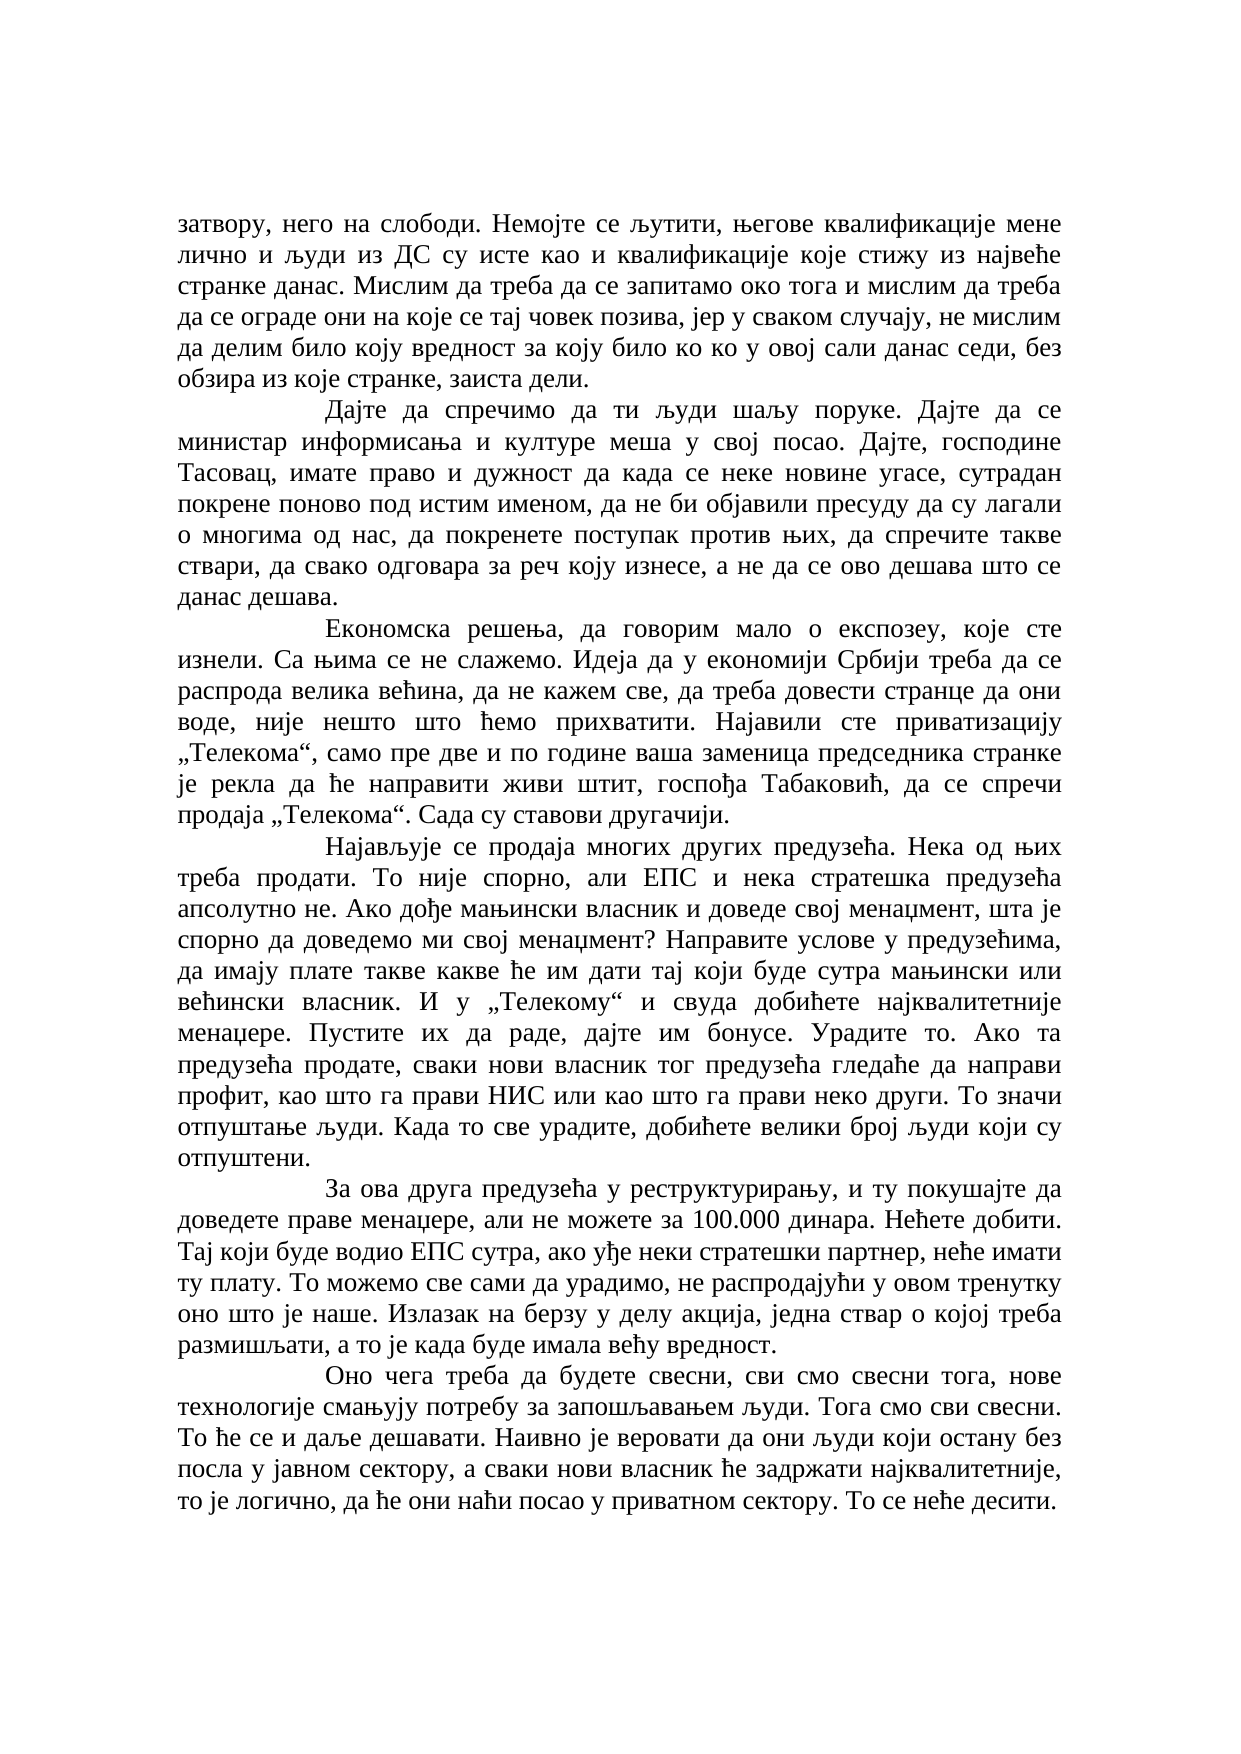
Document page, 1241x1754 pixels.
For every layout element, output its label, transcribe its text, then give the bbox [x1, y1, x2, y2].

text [177, 207, 1063, 394]
text Економска решења, да говорим мало о експозеу, које сте изнели. Са њима се не слажемо. Идеја да у економији Србији треба да се распрода велика већина, да не кажем све, да треба довести странце да они воде, није нешто што ћемо прихватити. Најавили сте приватизацију „Телекома“, само пре две и по године ваша заменица председника странке је рекла да ће направити живи штит, госпођа Табаковић, да се спречи продаја „Телекома“. Сада су ставови другачији. [177, 612, 1063, 830]
text За ова друга предузећа у реструктурирању, и ту покушајте да доведете праве менаџере, али не можете за 100.000 динара. Нећете добити. Тај који буде водио ЕПС сутра, ако уђе неки стратешки партнер, неће имати ту плату. То можемо све сами да урадимо, не распродајући у овом тренутку оно што је наше. Излазак на берзу у делу акција, једна ствар о којој треба размишљати, а то је када буде имала већу вредност. [177, 1172, 1063, 1359]
text Најављује се продаја многих других предузећа. Нека од њих треба продати. То није спорно, али ЕПС и нека стратешка предузећа апсолутно не. Ако дође мањински власник и доведе свој менаџмент, шта је спорно да доведемо ми свој менаџмент? Направите услове у предузећима, да имају плате такве какве ће им дати тај који буде сутра мањински или већински власник. И у „Телекому“ и свуда добићете најквалитетније менаџере. Пустите их да раде, дајте им бонусе. Урадите то. Ако та предузећа продате, сваки нови власник тог предузећа гледаће да направи профит, као што га прави НИС или као што га прави неко други. То значи отпуштање људи. Када то све урадите, добићете велики број људи који су отпуштени. [177, 830, 1063, 1172]
text Дајте да спречимо да ти људи шаљу поруке. Дајте да се министар информисања и културе меша у свој посао. Дајте, господине Тасовац, имате право и дужност да када се неке новине угасе, сутрадан покрене поново под истим именом, да не би објавили пресуду да су лагали о многима од нас, да покренете поступак против њих, да спречите такве ствари, да свако одговара за реч коју изнесе, а не да се ово дешава што се данас дешава. [177, 394, 1063, 612]
text Оно чега треба да будете свесни, сви смо свесни тога, нове технологије смањују потребу за запошљавањем људи. Тога смо сви свесни. То ће се и даље дешавати. Наивно је веровати да они људи који остану без посла у јавном сектору, а сваки нови власник ће задржати најквалитетније, то је логично, да ће они наћи посао у приватном сектору. То се неће десити. [177, 1359, 1063, 1515]
